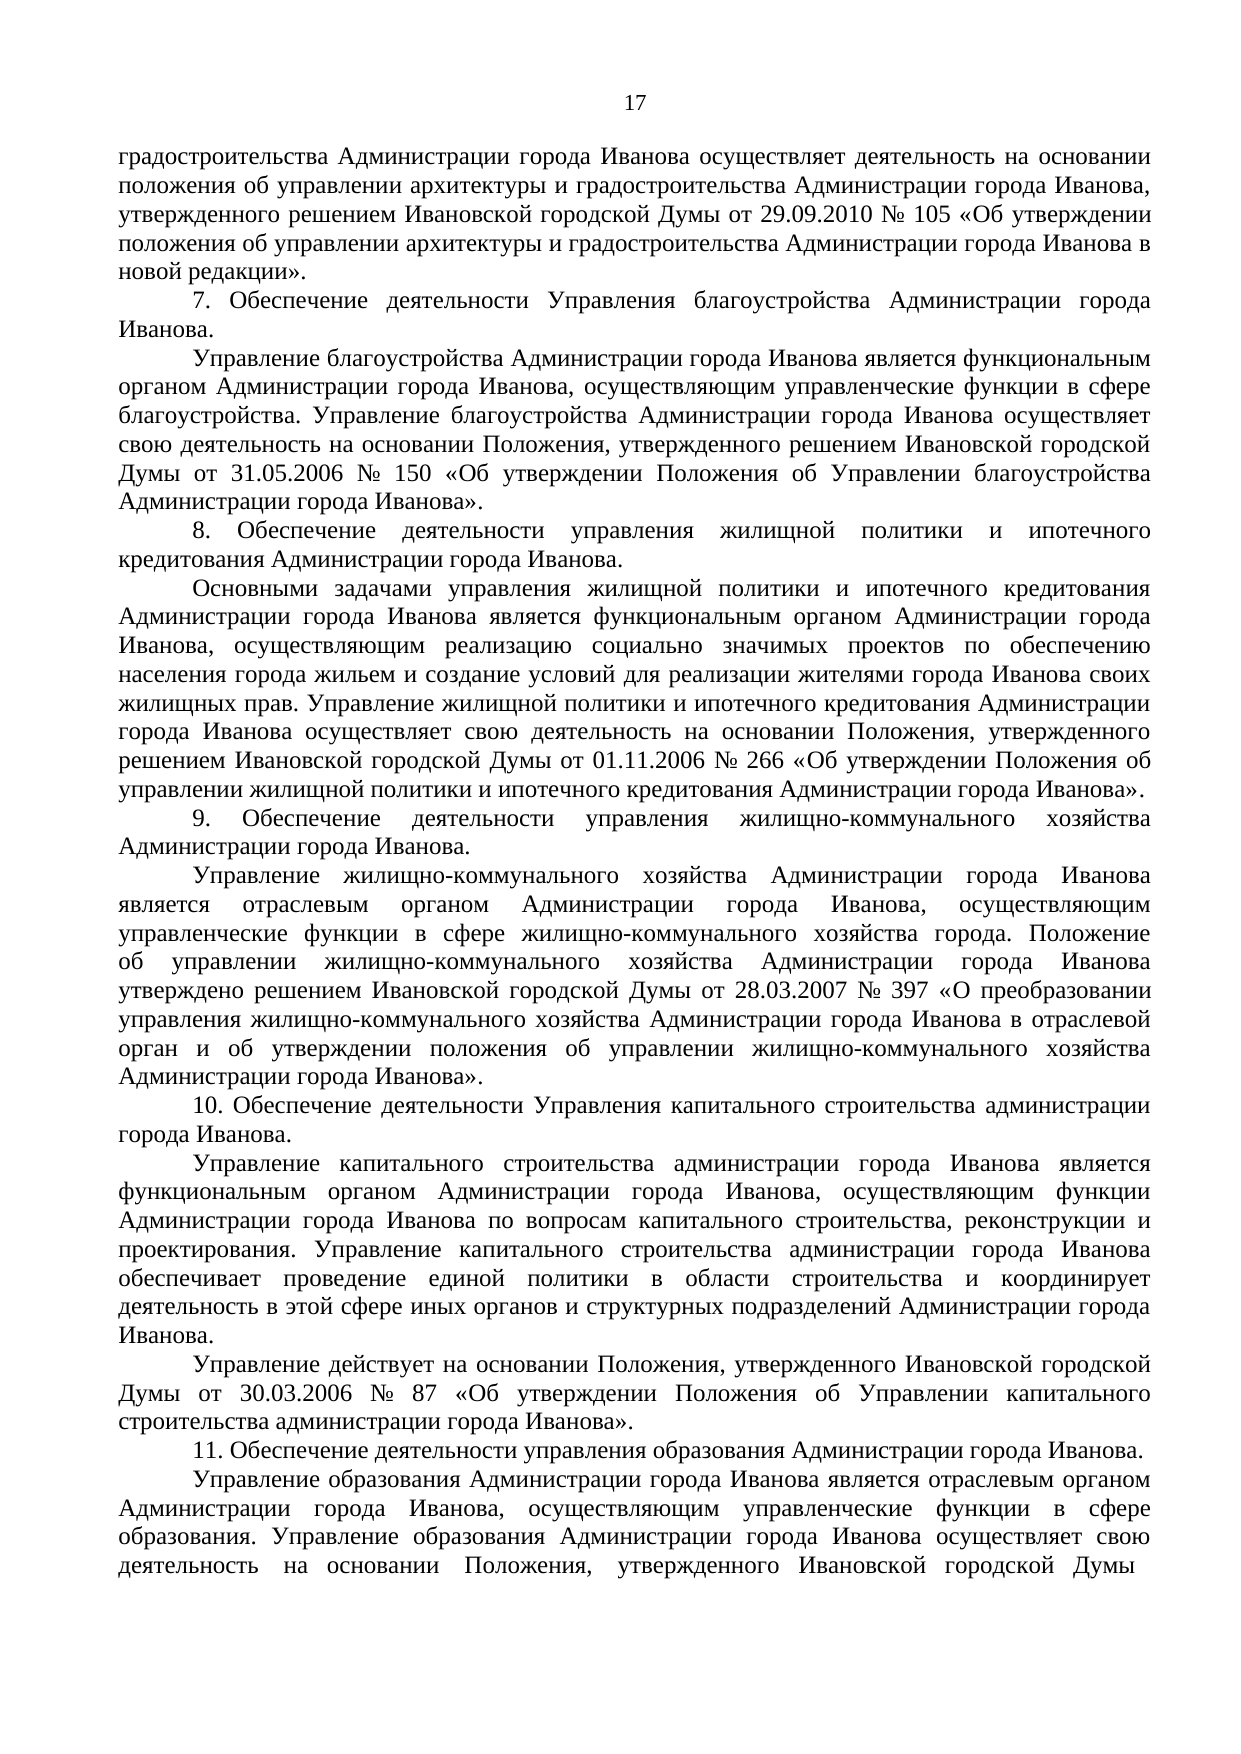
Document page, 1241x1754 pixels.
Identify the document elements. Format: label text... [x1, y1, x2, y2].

text Основными задачами управления жилищной политики и ипотечного кредитования Администрации города Иванова является функциональным органом Администрации города Иванова, осуществляющим реализацию социально значимых проектов по обеспечению населения города жильем и создание условий для реализации жителями города Иванова своих жилищных прав. Управление жилищной политики и ипотечного кредитования Администрации города Иванова осуществляет свою деятельность на основании Положения, утвержденного решением Ивановской городской Думы от 01.11.2006 № 266 «Об утверждении Положения об управлении жилищной политики и ипотечного кредитования Администрации города Иванова». [118, 573, 1152, 803]
text Управление действует на основании Положения, утвержденного Ивановской городской Думы от 30.03.2006 № 87 «Об утверждении Положения об Управлении капитального строительства администрации города Иванова». [118, 1349, 1152, 1435]
list 11. Обеспечение деятельности управления образования Администрации города Иванова. [118, 1435, 1152, 1464]
list 8. Обеспечение деятельности управления жилищной политики и ипотечного кредитования Администрации города Иванова. [118, 515, 1152, 573]
list 9. Обеспечение деятельности управления жилищно-коммунального хозяйства Администрации города Иванова. [118, 803, 1152, 860]
list 10. Обеспечение деятельности Управления капитального строительства администрации города Иванова. [118, 1090, 1152, 1148]
text Управление благоустройства Администрации города Иванова является функциональным органом Администрации города Иванова, осуществляющим управленческие функции в сфере благоустройства. Управление благоустройства Администрации города Иванова осуществляет свою деятельность на основании Положения, утвержденного решением Ивановской городской Думы от 31.05.2006 № 150 «Об утверждении Положения об Управлении благоустройства Администрации города Иванова». [118, 343, 1152, 515]
text 17 [118, 89, 1152, 115]
text Управление капитального строительства администрации города Иванова является функциональным органом Администрации города Иванова, осуществляющим функции Администрации города Иванова по вопросам капитального строительства, реконструкции и проектирования. Управление капитального строительства администрации города Иванова обеспечивает проведение единой политики в области строительства и координирует деятельность в этой сфере иных органов и структурных подразделений Администрации города Иванова. [118, 1148, 1152, 1349]
text градостроительства Администрации города Иванова осуществляет деятельность на основании положения об управлении архитектуры и градостроительства Администрации города Иванова, утвержденного решением Ивановской городской Думы от 29.09.2010 № 105 «Об утверждении положения об управлении архитектуры и градостроительства Администрации города Иванова в новой редакции». [118, 141, 1152, 285]
list 7. Обеспечение деятельности Управления благоустройства Администрации города Иванова. [118, 285, 1152, 343]
text Управление образования Администрации города Иванова является отраслевым органом Администрации города Иванова, осуществляющим управленческие функции в сфере образования. Управление образования Администрации города Иванова осуществляет свою деятельность на основании Положения, утвержденного Ивановской городской Думы [118, 1464, 1152, 1579]
text Управление жилищно-коммунального хозяйства Администрации города Иванова является отраслевым органом Администрации города Иванова, осуществляющим управленческие функции в сфере жилищно-коммунального хозяйства города. Положение об управлении жилищно-коммунального хозяйства Администрации города Иванова утверждено решением Ивановской городской Думы от 28.03.2007 № 397 «О преобразовании управления жилищно-коммунального хозяйства Администрации города Иванова в отраслевой орган и об утверждении положения об управлении жилищно-коммунального хозяйства Администрации города Иванова». [118, 860, 1152, 1090]
